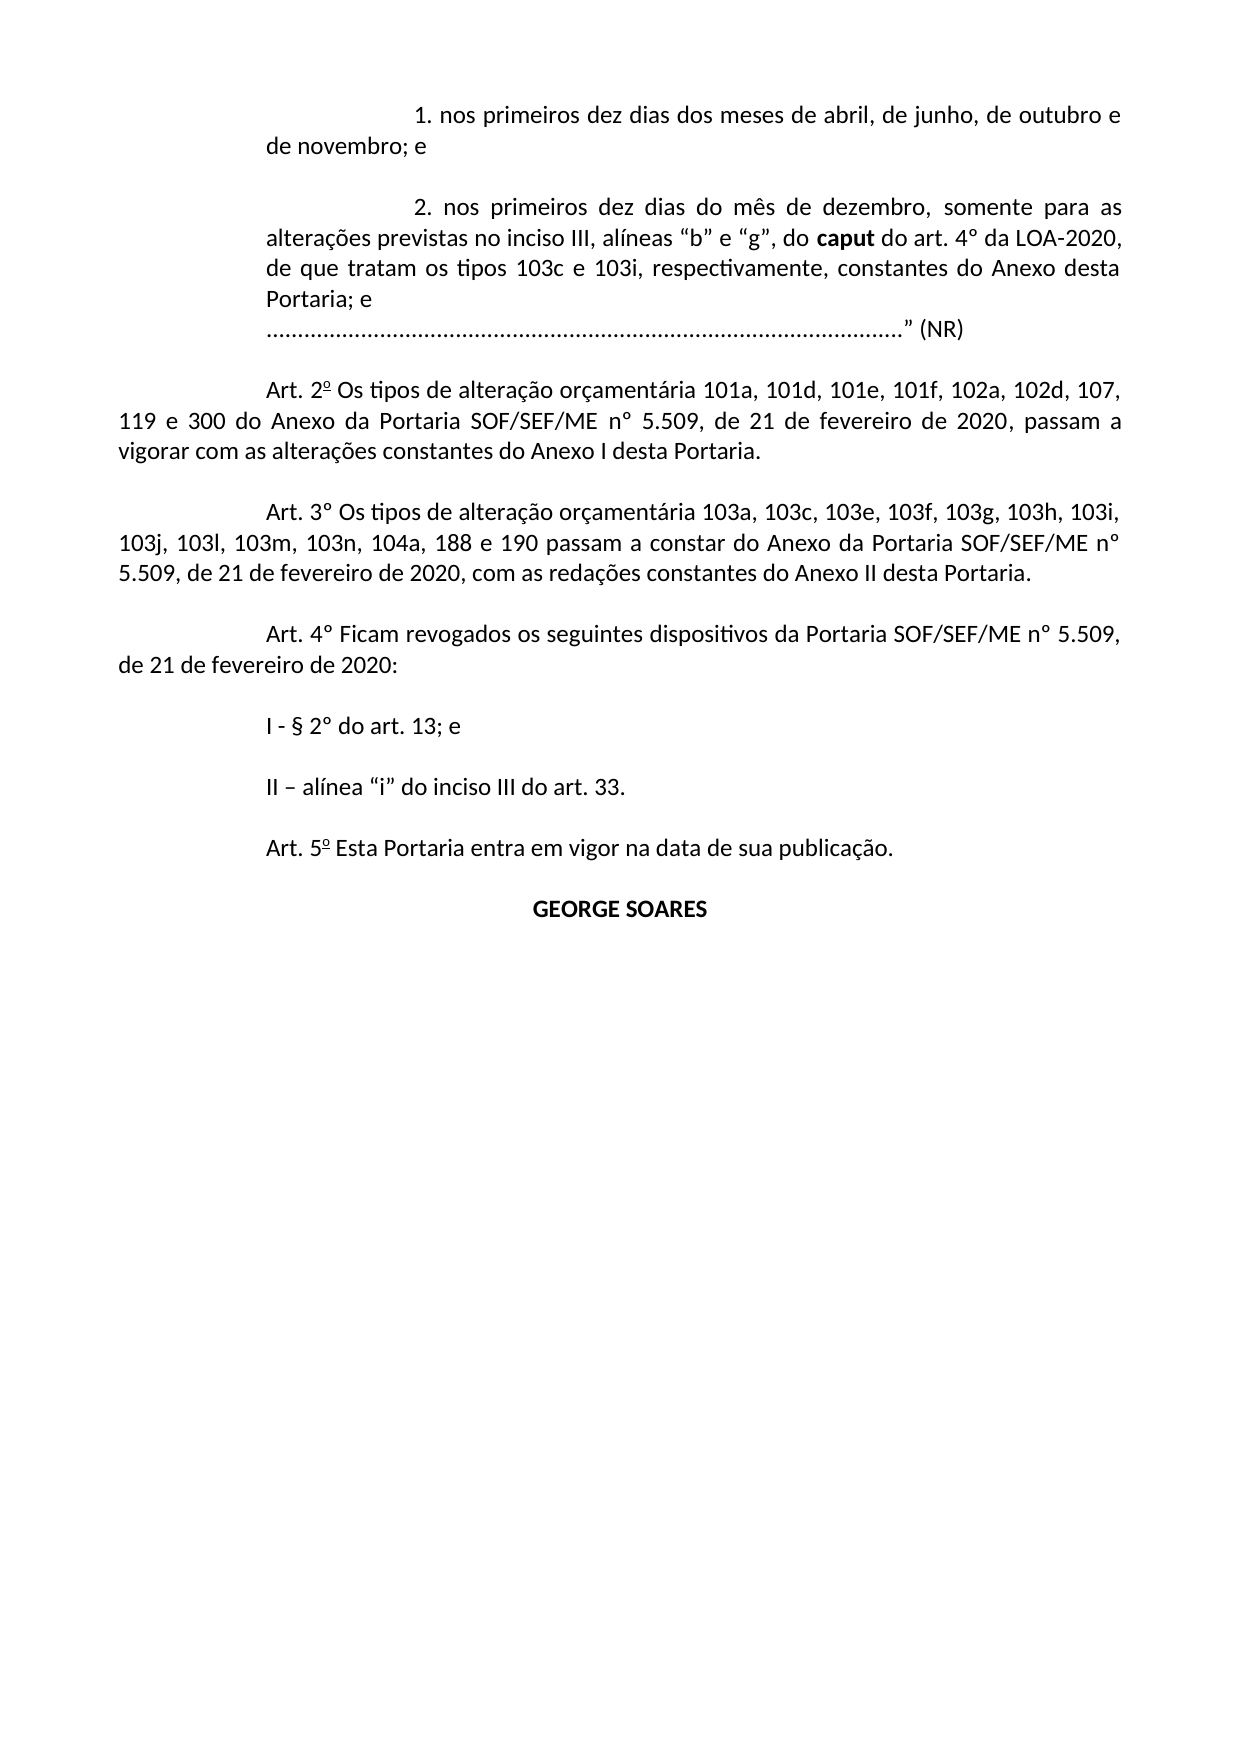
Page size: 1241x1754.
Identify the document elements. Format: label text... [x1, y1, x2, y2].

text GEORGE SOARES [118, 893, 1122, 924]
text Art. 4º Ficam revogados os seguintes dispositivos da Portaria SOF/SEF/ME nº 5.509, de 21 de fevereiro de 2020: [118, 618, 1122, 679]
text Art. 5o Esta Portaria entra em vigor na data de sua publicação. [118, 832, 1122, 863]
text Art. 2o Os tipos de alteração orçamentária 101a, 101d, 101e, 101f, 102a, 102d, 107, 119 e 300 do Anexo da Portaria SOF/SEF/ME nº 5.509, de 21 de fevereiro de 2020, passam a vigorar com as alterações constantes do Anexo I desta Portaria. [118, 374, 1122, 466]
text II – alínea “i” do inciso III do art. 33. [118, 771, 1122, 802]
text 2. nos primeiros dez dias do mês de dezembro, somente para as alterações previstas no inciso III, alíneas “b” e “g”, do caput do art. 4º da LOA-2020, de que tratam os tipos 103c e 103i, respectivamente, constantes do Anexo desta Portaria; e [266, 191, 1122, 313]
text Art. 3º Os tipos de alteração orçamentária 103a, 103c, 103e, 103f, 103g, 103h, 103i, 103j, 103l, 103m, 103n, 104a, 188 e 190 passam a constar do Anexo da Portaria SOF/SEF/ME nº 5.509, de 21 de fevereiro de 2020, com as redações constantes do Anexo II desta Portaria. [118, 496, 1122, 588]
text I - § 2º do art. 13; e [118, 710, 1122, 741]
text .....................................................................................................” (NR) [118, 313, 1122, 344]
text 1. nos primeiros dez dias dos meses de abril, de junho, de outubro e de novembro; e [266, 99, 1122, 161]
